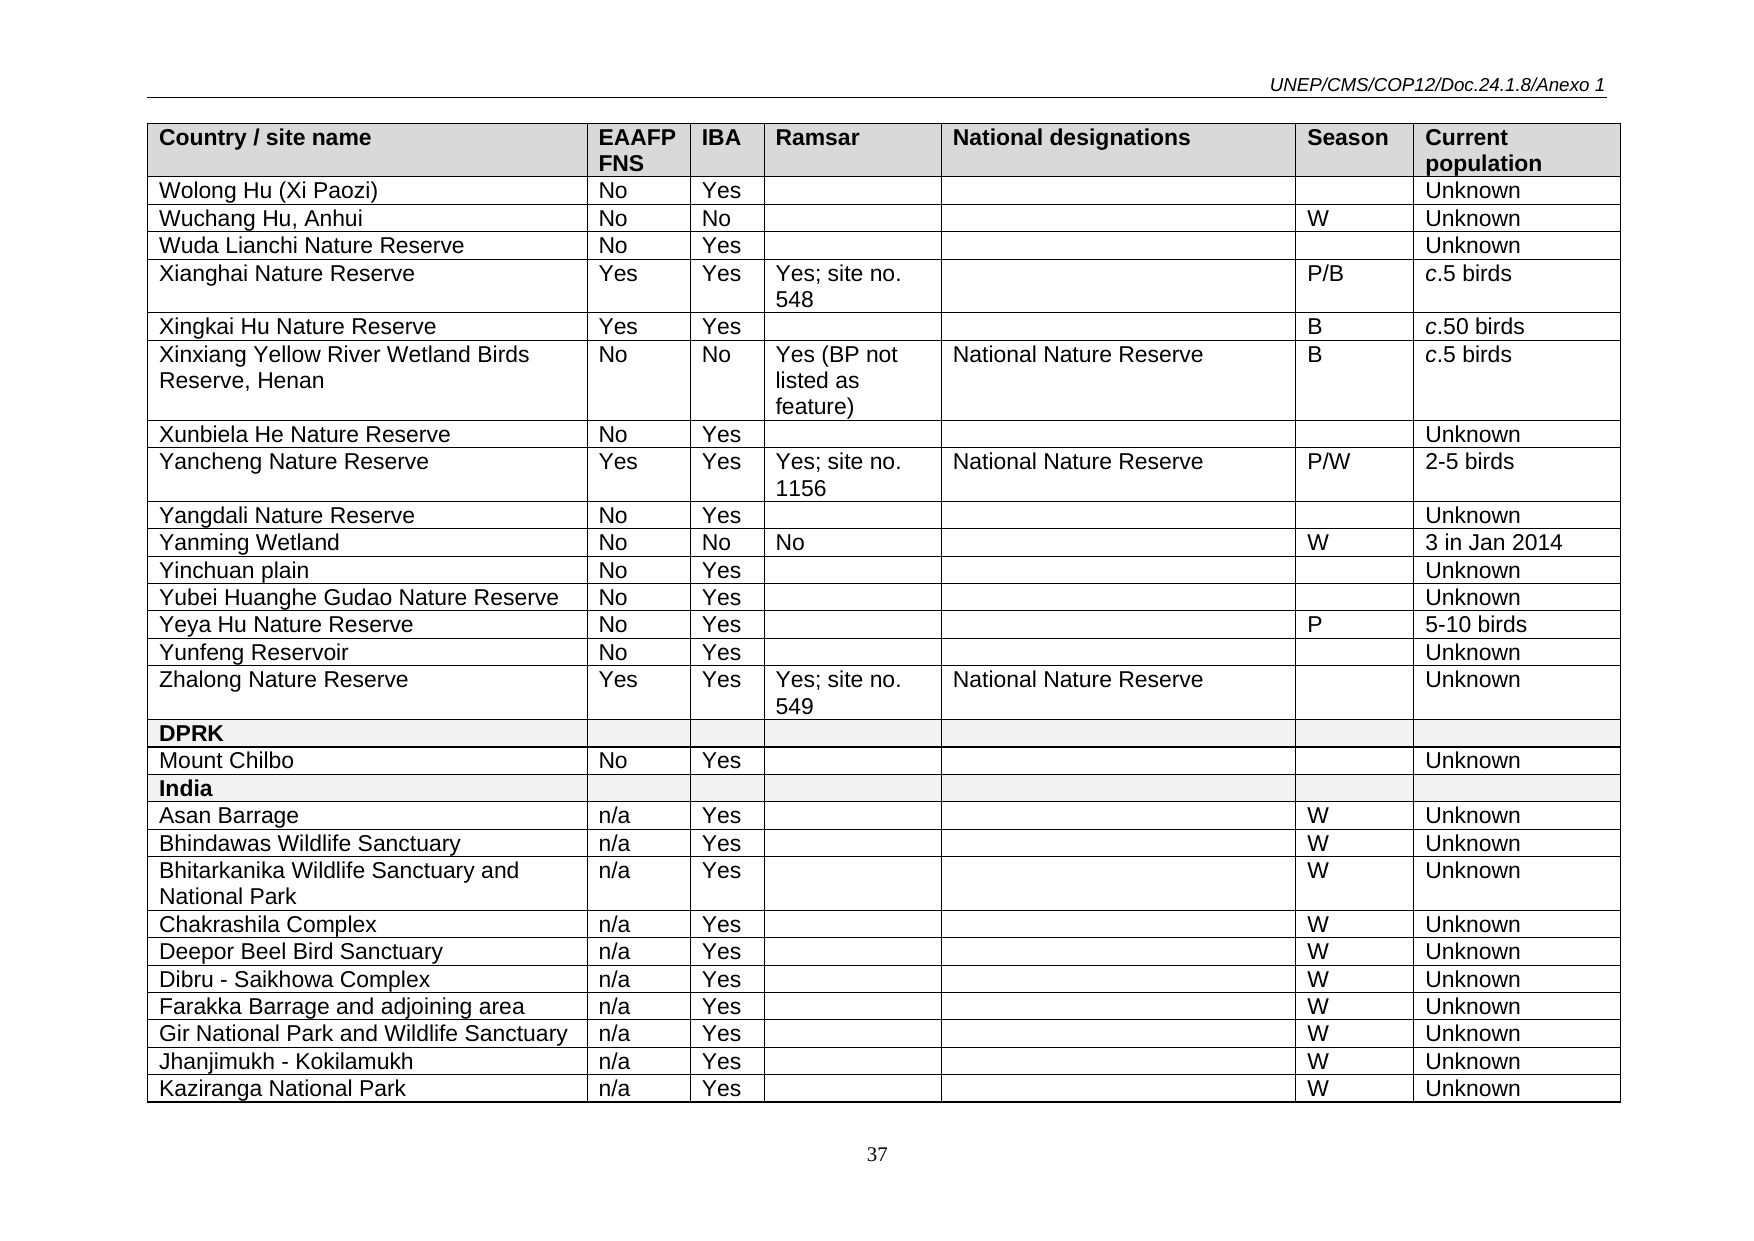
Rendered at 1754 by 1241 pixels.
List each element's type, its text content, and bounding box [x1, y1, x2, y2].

table_cell Yes [691, 639, 764, 665]
table_cell Yes [588, 260, 690, 312]
table_cell Wolong Hu (Xi Paozi) [148, 177, 587, 204]
table_cell W [1296, 857, 1413, 910]
table_cell Unknown [1414, 911, 1620, 937]
table_cell [1296, 557, 1413, 583]
table_cell 5-10 birds [1414, 611, 1620, 638]
table_header Current population [1414, 124, 1620, 176]
table_cell 2-5 birds [1414, 448, 1620, 501]
table_cell Wuda Lianchi Nature Reserve [148, 232, 587, 258]
table_cell Unknown [1414, 993, 1620, 1019]
table_cell [942, 720, 1295, 746]
table_cell [1414, 720, 1620, 746]
table_cell Yunfeng Reservoir [148, 639, 587, 665]
table_cell Gir National Park and Wildlife Sanctuary [148, 1020, 587, 1047]
table_header National designations [942, 124, 1295, 176]
table_cell [765, 421, 941, 447]
table_cell Unknown [1414, 748, 1620, 774]
table_cell P/B [1296, 260, 1413, 312]
table_cell [765, 857, 941, 910]
table_cell W [1296, 1048, 1413, 1074]
table_cell Yes [691, 557, 764, 583]
table_cell B [1296, 313, 1413, 339]
table_cell [1296, 666, 1413, 719]
table_cell n/a [588, 911, 690, 937]
table_cell [942, 205, 1295, 231]
table_cell Yes [691, 993, 764, 1019]
table_cell [588, 720, 690, 746]
table_cell c.5 birds [1414, 341, 1620, 420]
table_cell Bhitarkanika Wildlife Sanctuary and National Park [148, 857, 587, 910]
table_cell Yes [691, 260, 764, 312]
table_cell W [1296, 830, 1413, 856]
table_cell [765, 720, 941, 746]
table_cell No [588, 611, 690, 638]
table_cell [942, 529, 1295, 556]
table_cell [765, 1075, 941, 1101]
table_cell [1296, 639, 1413, 665]
table_cell Yeya Hu Nature Reserve [148, 611, 587, 638]
table_cell Yes [691, 938, 764, 964]
table_cell Farakka Barrage and adjoining area [148, 993, 587, 1019]
table_cell No [588, 639, 690, 665]
table_cell Yes [588, 448, 690, 501]
table_cell Chakrashila Complex [148, 911, 587, 937]
table_cell Yes [691, 611, 764, 638]
table_cell P [1296, 611, 1413, 638]
table_header EAAFP FNS [588, 124, 690, 176]
table_cell [1296, 720, 1413, 746]
table_cell [765, 911, 941, 937]
table_cell Yes [691, 232, 764, 258]
table_cell [942, 260, 1295, 312]
table_cell Yes [691, 857, 764, 910]
table_cell Yes [691, 966, 764, 992]
table_cell No [588, 748, 690, 774]
table_cell W [1296, 966, 1413, 992]
table_cell P/W [1296, 448, 1413, 501]
table_cell Yes [691, 421, 764, 447]
table_cell [942, 857, 1295, 910]
table_cell National Nature Reserve [942, 448, 1295, 501]
table_cell n/a [588, 993, 690, 1019]
table_cell No [588, 341, 690, 420]
table_cell Yes [691, 502, 764, 528]
table_cell Unknown [1414, 502, 1620, 528]
table_cell [765, 802, 941, 828]
table_cell Yubei Huanghe Gudao Nature Reserve [148, 584, 587, 610]
table_cell [942, 584, 1295, 610]
table_cell Unknown [1414, 857, 1620, 910]
table_cell Wuchang Hu, Anhui [148, 205, 587, 231]
table_cell c.50 birds [1414, 313, 1620, 339]
table_cell Yes; site no. 549 [765, 666, 941, 719]
table_cell [765, 177, 941, 204]
table_cell Xianghai Nature Reserve [148, 260, 587, 312]
table_cell Yes [691, 911, 764, 937]
table_cell [765, 313, 941, 339]
table_cell Xunbiela He Nature Reserve [148, 421, 587, 447]
table_cell B [1296, 341, 1413, 420]
table_cell Jhanjimukh - Kokilamukh [148, 1048, 587, 1074]
table_cell Yes; site no. 548 [765, 260, 941, 312]
table_cell Yes [691, 313, 764, 339]
table_cell [765, 966, 941, 992]
table_cell [765, 205, 941, 231]
table_cell Unknown [1414, 639, 1620, 665]
table_cell [765, 1020, 941, 1047]
table_cell [691, 775, 764, 801]
table_cell [942, 1020, 1295, 1047]
table_cell Yinchuan plain [148, 557, 587, 583]
table_cell Unknown [1414, 1020, 1620, 1047]
table_cell [1296, 584, 1413, 610]
table_cell Yes [691, 1048, 764, 1074]
table_cell [942, 232, 1295, 258]
table_cell Unknown [1414, 584, 1620, 610]
table_cell n/a [588, 938, 690, 964]
table_cell [942, 748, 1295, 774]
table_cell [765, 611, 941, 638]
table_cell No [588, 421, 690, 447]
table_cell [765, 639, 941, 665]
table_cell [942, 611, 1295, 638]
table_cell Yes [588, 666, 690, 719]
table_cell W [1296, 802, 1413, 828]
table_cell Yes (BP not listed as feature) [765, 341, 941, 420]
table_header Country / site name [148, 124, 587, 176]
table_cell [765, 748, 941, 774]
table_cell No [588, 232, 690, 258]
table_cell [1296, 421, 1413, 447]
table_cell [942, 966, 1295, 992]
table_cell Yancheng Nature Reserve [148, 448, 587, 501]
table_cell n/a [588, 857, 690, 910]
table_cell National Nature Reserve [942, 341, 1295, 420]
table_cell [1296, 748, 1413, 774]
table_cell W [1296, 938, 1413, 964]
table_cell [765, 232, 941, 258]
table_cell n/a [588, 966, 690, 992]
table_cell Deepor Beel Bird Sanctuary [148, 938, 587, 964]
table_cell [942, 938, 1295, 964]
table_cell No [588, 584, 690, 610]
table_cell n/a [588, 830, 690, 856]
table_header IBA [691, 124, 764, 176]
table_cell No [691, 205, 764, 231]
table_cell [691, 720, 764, 746]
table_cell Unknown [1414, 830, 1620, 856]
table_cell Yes [691, 748, 764, 774]
table_cell [942, 911, 1295, 937]
table_cell No [588, 529, 690, 556]
table_cell [588, 775, 690, 801]
table_cell No [588, 177, 690, 204]
table_cell Unknown [1414, 966, 1620, 992]
table_cell Unknown [1414, 666, 1620, 719]
table_cell [942, 993, 1295, 1019]
table_cell No [588, 557, 690, 583]
table_cell Yes [691, 1020, 764, 1047]
table_cell [942, 775, 1295, 801]
table_cell Unknown [1414, 421, 1620, 447]
table_cell [942, 421, 1295, 447]
table_cell [942, 639, 1295, 665]
table_cell Yes [588, 313, 690, 339]
table_cell [765, 1048, 941, 1074]
table_cell [765, 584, 941, 610]
table_cell Zhalong Nature Reserve [148, 666, 587, 719]
table_cell Yes [691, 1075, 764, 1101]
table_cell [942, 802, 1295, 828]
table_cell W [1296, 911, 1413, 937]
table_cell Yes [691, 666, 764, 719]
table_cell Unknown [1414, 938, 1620, 964]
table_cell No [765, 529, 941, 556]
table_cell Yanming Wetland [148, 529, 587, 556]
table_cell Mount Chilbo [148, 748, 587, 774]
table_cell 3 in Jan 2014 [1414, 529, 1620, 556]
table_cell Unknown [1414, 557, 1620, 583]
table_cell [1414, 775, 1620, 801]
table_cell DPRK [148, 720, 587, 746]
table_cell n/a [588, 802, 690, 828]
table_cell [1296, 177, 1413, 204]
table_cell Yangdali Nature Reserve [148, 502, 587, 528]
table_cell National Nature Reserve [942, 666, 1295, 719]
table_cell [942, 502, 1295, 528]
table_cell Kaziranga National Park [148, 1075, 587, 1101]
table_cell No [588, 205, 690, 231]
table_cell [942, 177, 1295, 204]
table_cell n/a [588, 1020, 690, 1047]
table_cell [765, 775, 941, 801]
table_cell Yes [691, 830, 764, 856]
table_cell India [148, 775, 587, 801]
table_cell [765, 557, 941, 583]
table_cell n/a [588, 1075, 690, 1101]
table_cell c.5 birds [1414, 260, 1620, 312]
table_cell No [691, 529, 764, 556]
table_cell [942, 1048, 1295, 1074]
table_cell Unknown [1414, 205, 1620, 231]
table_cell No [691, 341, 764, 420]
table_cell [1296, 232, 1413, 258]
table_cell n/a [588, 1048, 690, 1074]
table_cell Yes [691, 177, 764, 204]
table_cell [765, 993, 941, 1019]
table_cell Asan Barrage [148, 802, 587, 828]
table_cell Unknown [1414, 802, 1620, 828]
table_cell W [1296, 1075, 1413, 1101]
table_cell Unknown [1414, 232, 1620, 258]
table_cell W [1296, 205, 1413, 231]
table_cell [765, 938, 941, 964]
table_header Season [1296, 124, 1413, 176]
table_cell [942, 830, 1295, 856]
table_cell Bhindawas Wildlife Sanctuary [148, 830, 587, 856]
table_cell [1296, 502, 1413, 528]
table_cell Unknown [1414, 1075, 1620, 1101]
table_cell Xingkai Hu Nature Reserve [148, 313, 587, 339]
table_cell [942, 1075, 1295, 1101]
table_cell Yes [691, 802, 764, 828]
table_cell Unknown [1414, 177, 1620, 204]
table_cell [765, 830, 941, 856]
table_cell W [1296, 1020, 1413, 1047]
table_cell Unknown [1414, 1048, 1620, 1074]
table_cell W [1296, 529, 1413, 556]
table_cell No [588, 502, 690, 528]
table_cell [942, 313, 1295, 339]
table_cell Yes; site no. 1156 [765, 448, 941, 501]
table_cell Yes [691, 584, 764, 610]
table_cell [1296, 775, 1413, 801]
table_cell W [1296, 993, 1413, 1019]
table_cell Dibru - Saikhowa Complex [148, 966, 587, 992]
table_cell [942, 557, 1295, 583]
table_header Ramsar [765, 124, 941, 176]
table_cell [765, 502, 941, 528]
table_cell Xinxiang Yellow River Wetland Birds Reserve, Henan [148, 341, 587, 420]
table_cell Yes [691, 448, 764, 501]
